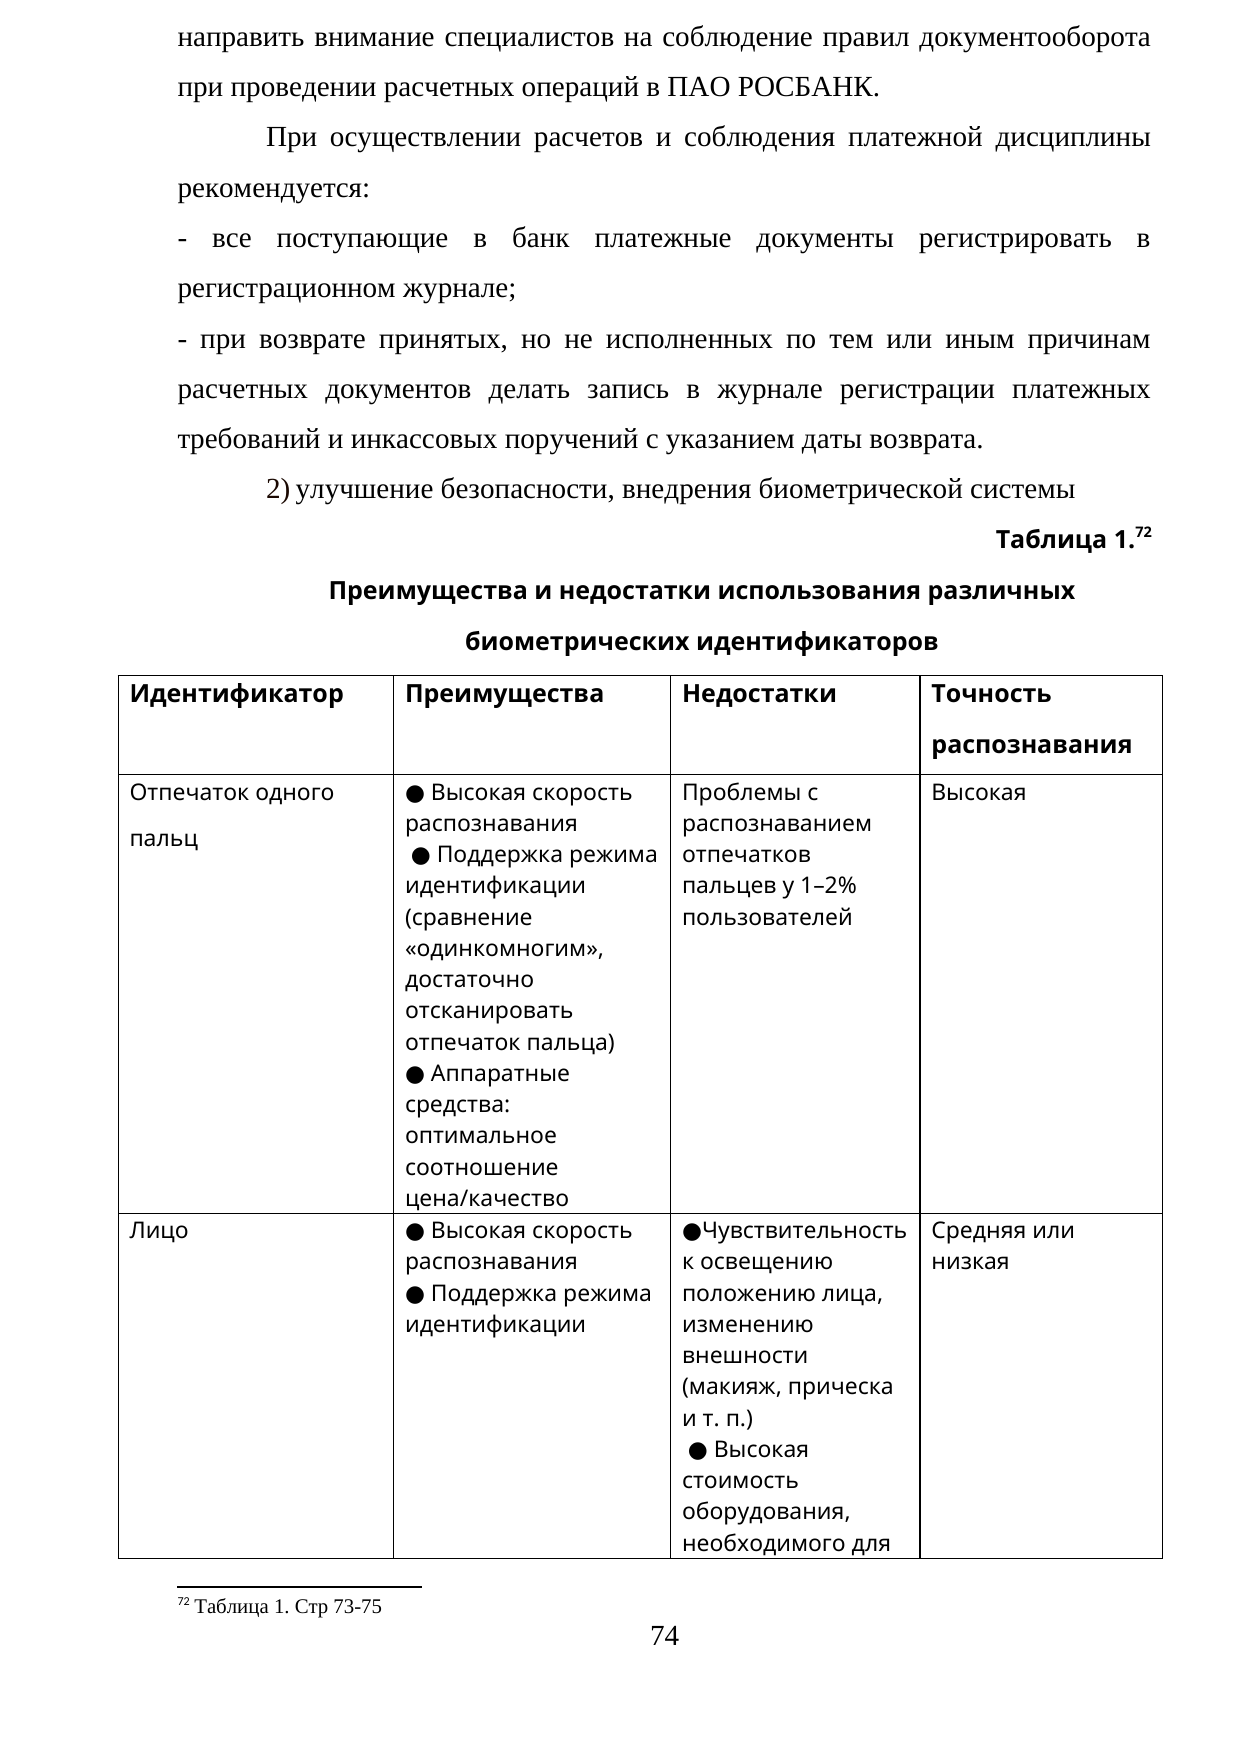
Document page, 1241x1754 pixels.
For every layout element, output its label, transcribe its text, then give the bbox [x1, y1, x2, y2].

list Таблица 1. [252, 522, 1152, 556]
list Преимущества и недостатки использования различных биометрических идентификаторов [252, 573, 1152, 658]
table_header Точность распознавания [921, 676, 1162, 774]
table_cell Проблемы с распознаванием отпечатков пальцев у 1–2% пользователей [671, 775, 919, 1213]
table_cell Высокая [921, 775, 1162, 1213]
text - все поступающие в банк платежные документы регистрировать в регистрационном журнале; [177, 220, 1152, 304]
table_cell Отпечаток одного пальц [119, 775, 393, 1213]
text - при возврате принятых, но не исполненных по тем или иным причинам расчетных документов делать запись в журнале регистрации платежных требований и инкассовых поручений с указанием даты возврата. [177, 321, 1152, 455]
table_header Идентификатор [119, 676, 393, 774]
table_cell Лицо [119, 1214, 393, 1558]
table_cell Средняя или низкая [921, 1214, 1162, 1558]
table_header Преимущества [394, 676, 670, 774]
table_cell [671, 1214, 919, 1558]
text При осуществлении расчетов и соблюдения платежной дисциплины рекомендуется: [177, 119, 1152, 203]
table_cell ● Высокая скорость распознавания ● Поддержка режима идентификации (сравнение «одинкомногим», достаточно отсканировать отпечаток пальца) ● Аппаратные средства: оптимальное соотношение цена/качество [394, 775, 670, 1213]
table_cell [394, 1214, 670, 1558]
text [177, 19, 1152, 103]
table_header Недостатки [671, 676, 919, 774]
list улучшение безопасности, внедрения биометрической системы [266, 472, 1152, 505]
